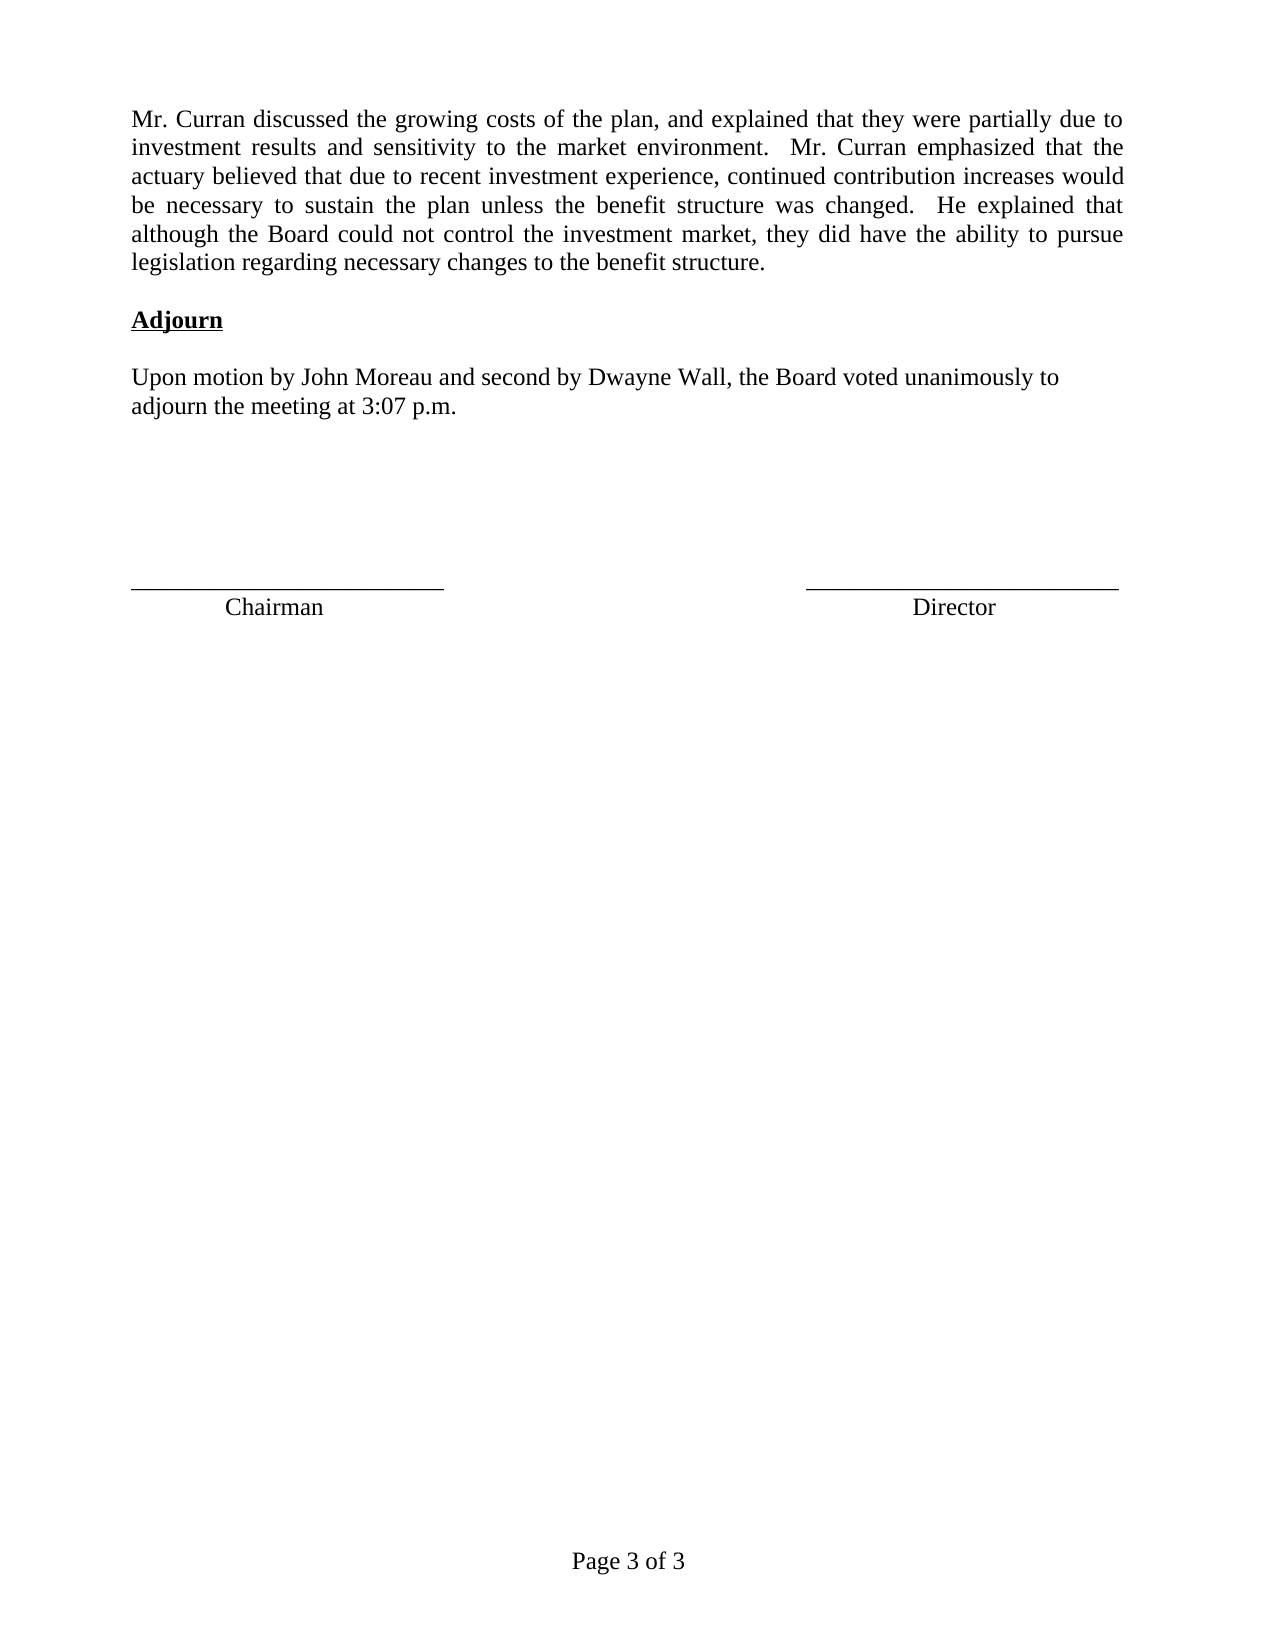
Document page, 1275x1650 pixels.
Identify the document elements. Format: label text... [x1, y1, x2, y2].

text Upon motion by John Moreau and second by Dwayne Wall, the Board voted unanimously to adjourn the meeting at 3:07 p.m. [131, 362, 1125, 420]
text Chairman Director [131, 592, 1125, 621]
text Adjourn [131, 305, 1125, 334]
text Mr. Curran discussed the growing costs of the plan, and explained that they were partially due to investment results and sensitivity to the market environment. Mr. Curran emphasized that the actuary believed that due to recent investment experience, continued contribution increases would be necessary to sustain the plan unless the benefit structure was changed. He explained that although the Board could not control the investment market, they did have the ability to pursue legislation regarding necessary changes to the benefit structure. [131, 104, 1125, 276]
text _________________________ _________________________ [131, 564, 1125, 592]
